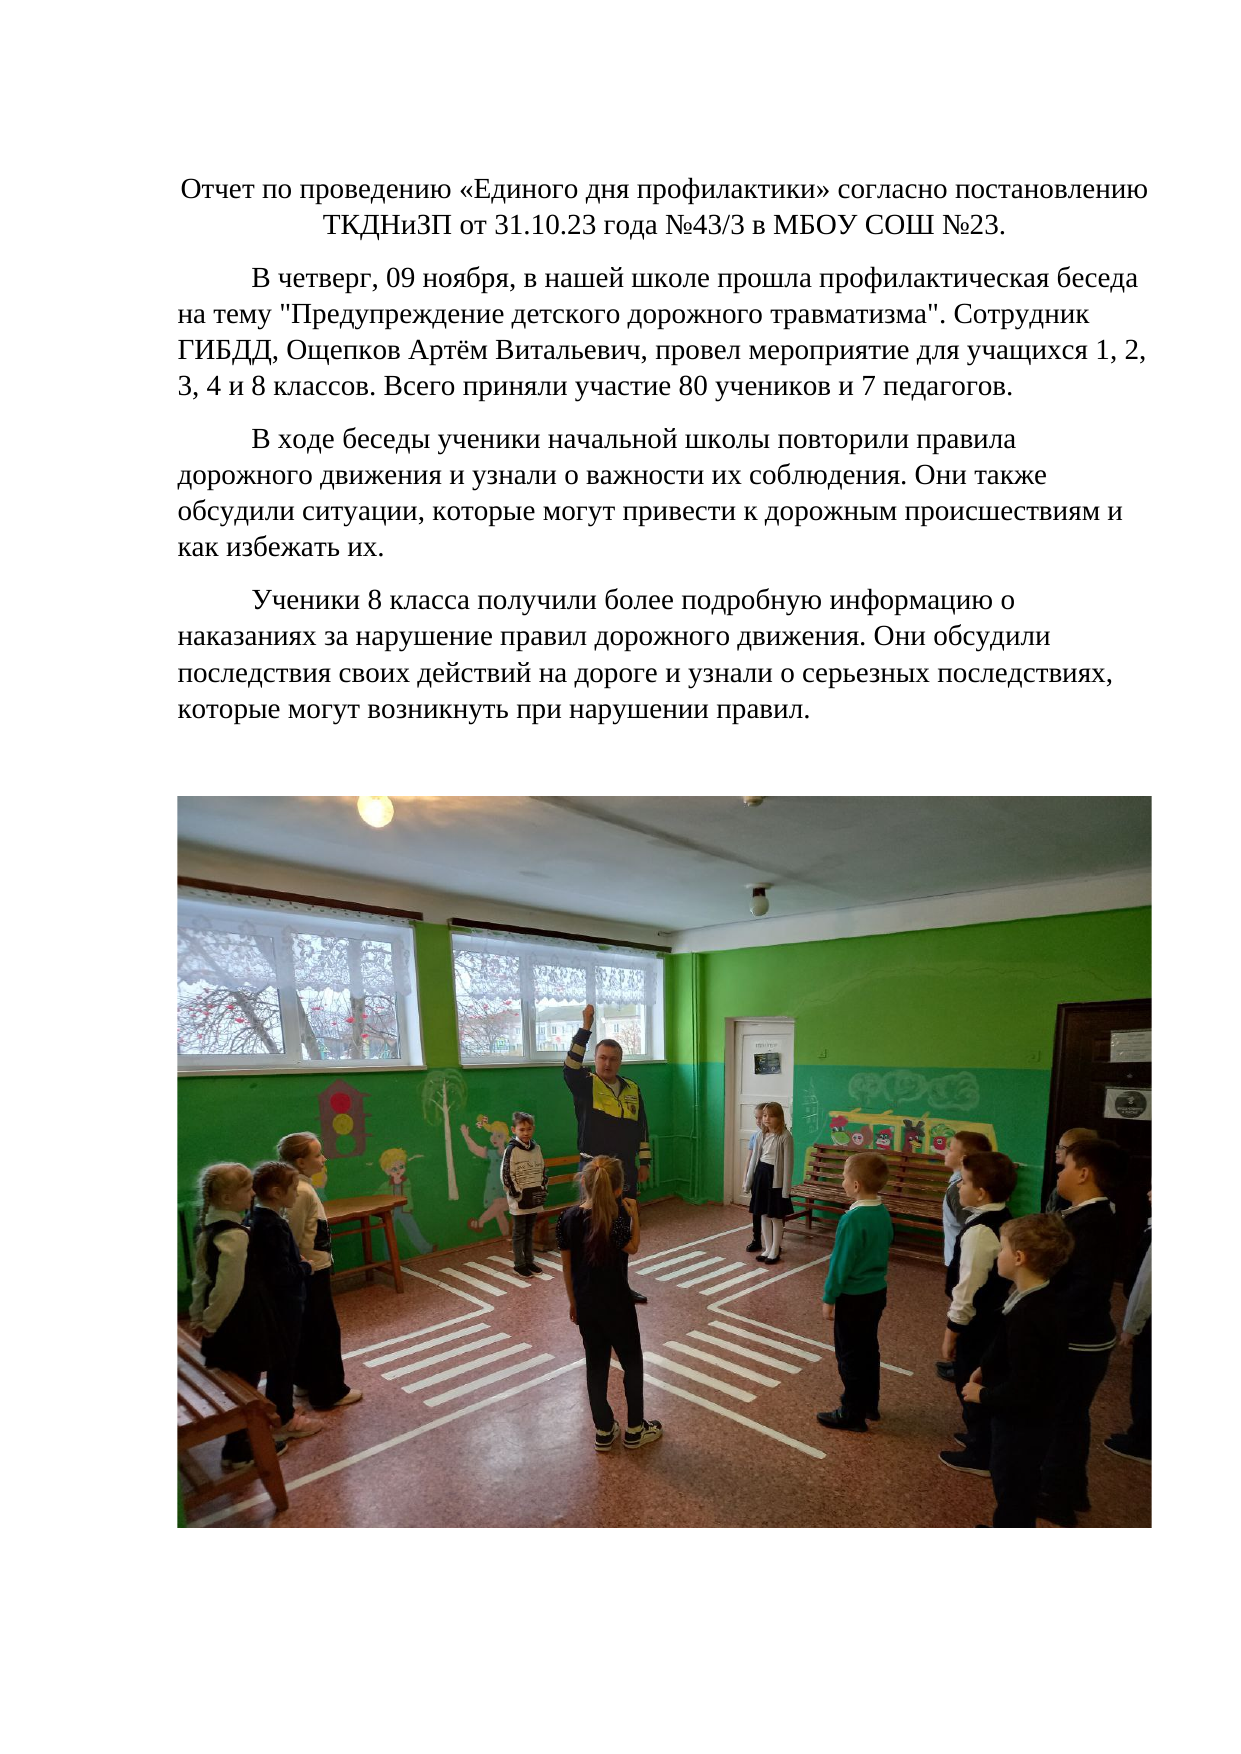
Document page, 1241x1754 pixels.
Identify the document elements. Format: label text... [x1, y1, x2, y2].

text Ученики 8 класса получили более подробную информацию о наказаниях за нарушение правил дорожного движения. Они обсудили последствия своих действий на дороге и узнали о серьезных последствиях, которые могут возникнуть при нарушении правил. [177, 582, 1152, 724]
text В четверг, 09 ноября, в нашей школе прошла профилактическая беседа на тему "Предупреждение детского дорожного травматизма". Сотрудник ГИБДД, Ощепков Артём Витальевич, провел мероприятие для учащихся 1, 2, 3, 4 и 8 классов. Всего приняли участие 80 учеников и 7 педагогов. [177, 260, 1152, 402]
text Отчет по проведению «Единого дня профилактики» согласно постановлению ТКДНиЗП от 31.10.23 года №43/3 в МБОУ СОШ №23. [177, 171, 1152, 241]
text В ходе беседы ученики начальной школы повторили правила дорожного движения и узнали о важности их соблюдения. Они также обсудили ситуации, которые могут привести к дорожным происшествиям и как избежать их. [177, 421, 1152, 563]
picture [177, 796, 1152, 1528]
